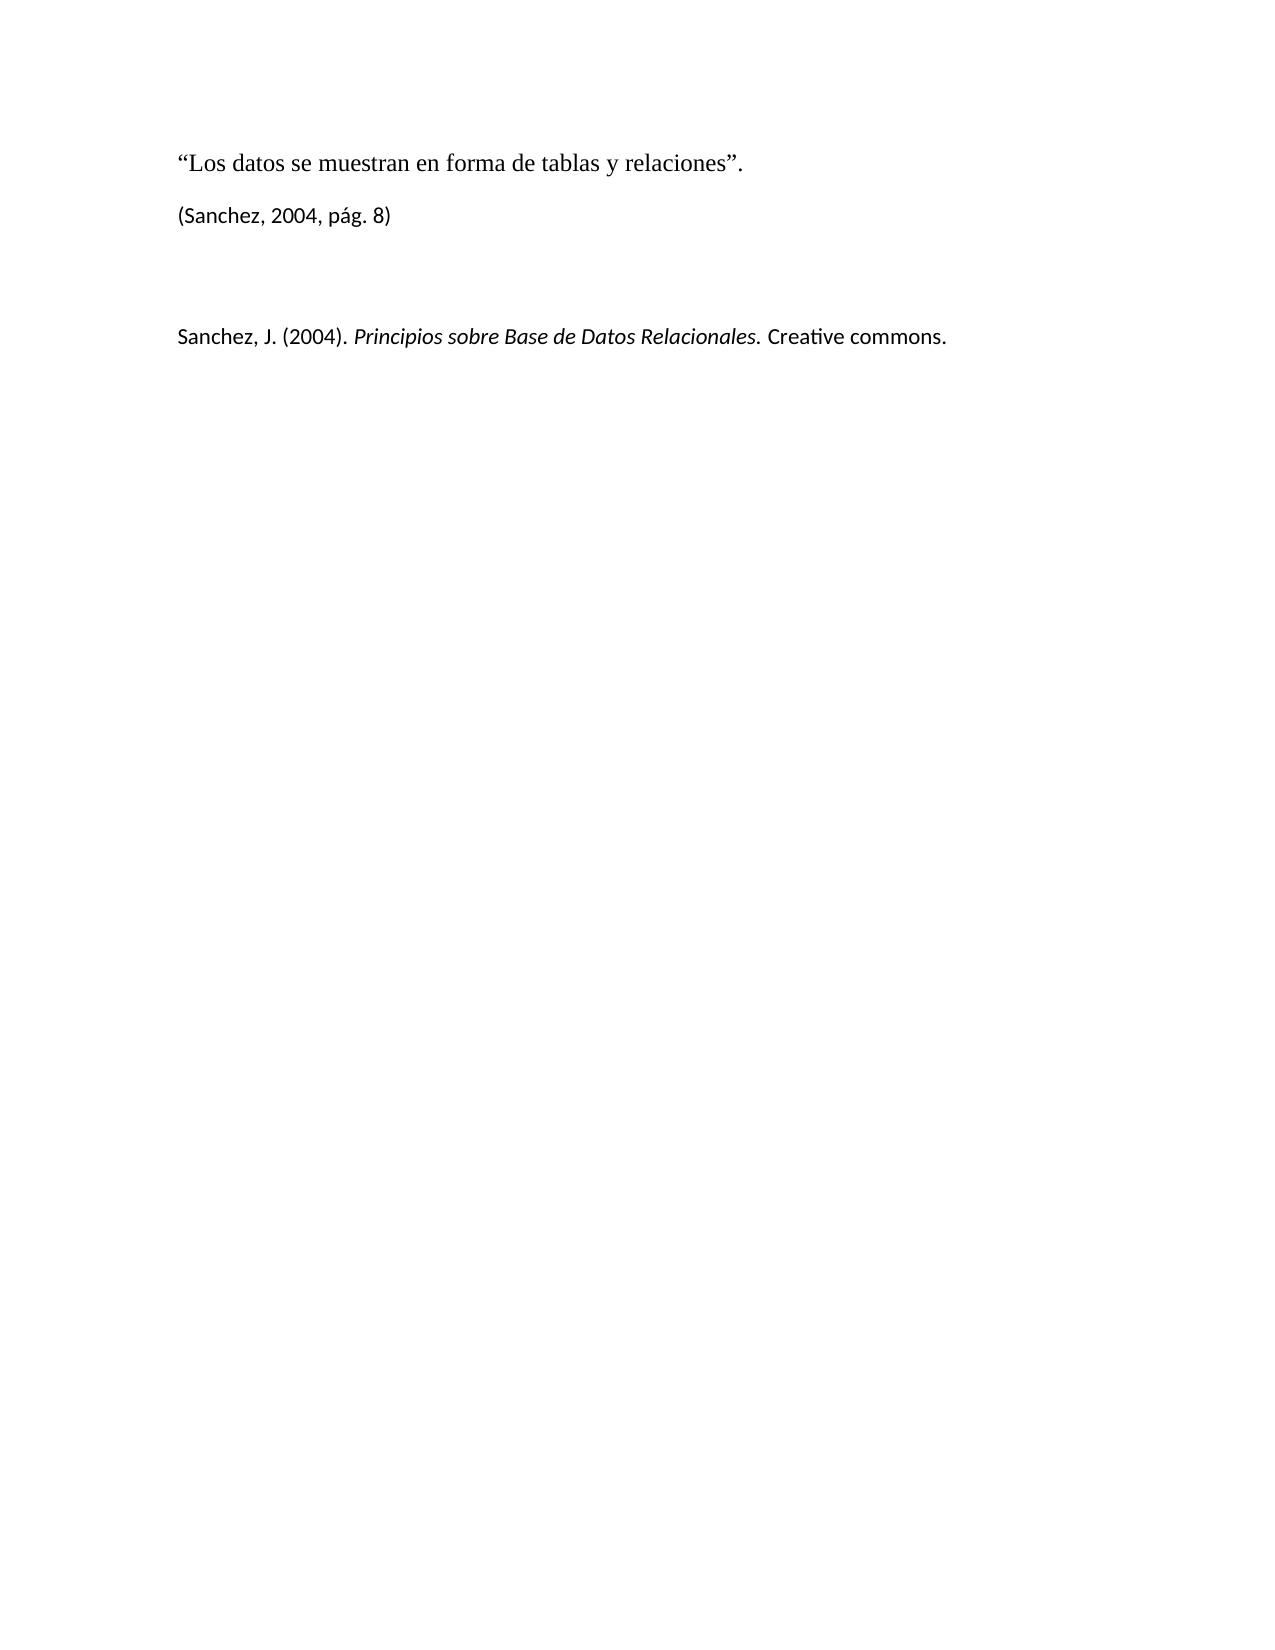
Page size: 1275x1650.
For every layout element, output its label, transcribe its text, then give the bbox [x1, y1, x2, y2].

text “Los datos se muestran en forma de tablas y relaciones”. [177, 148, 1098, 176]
